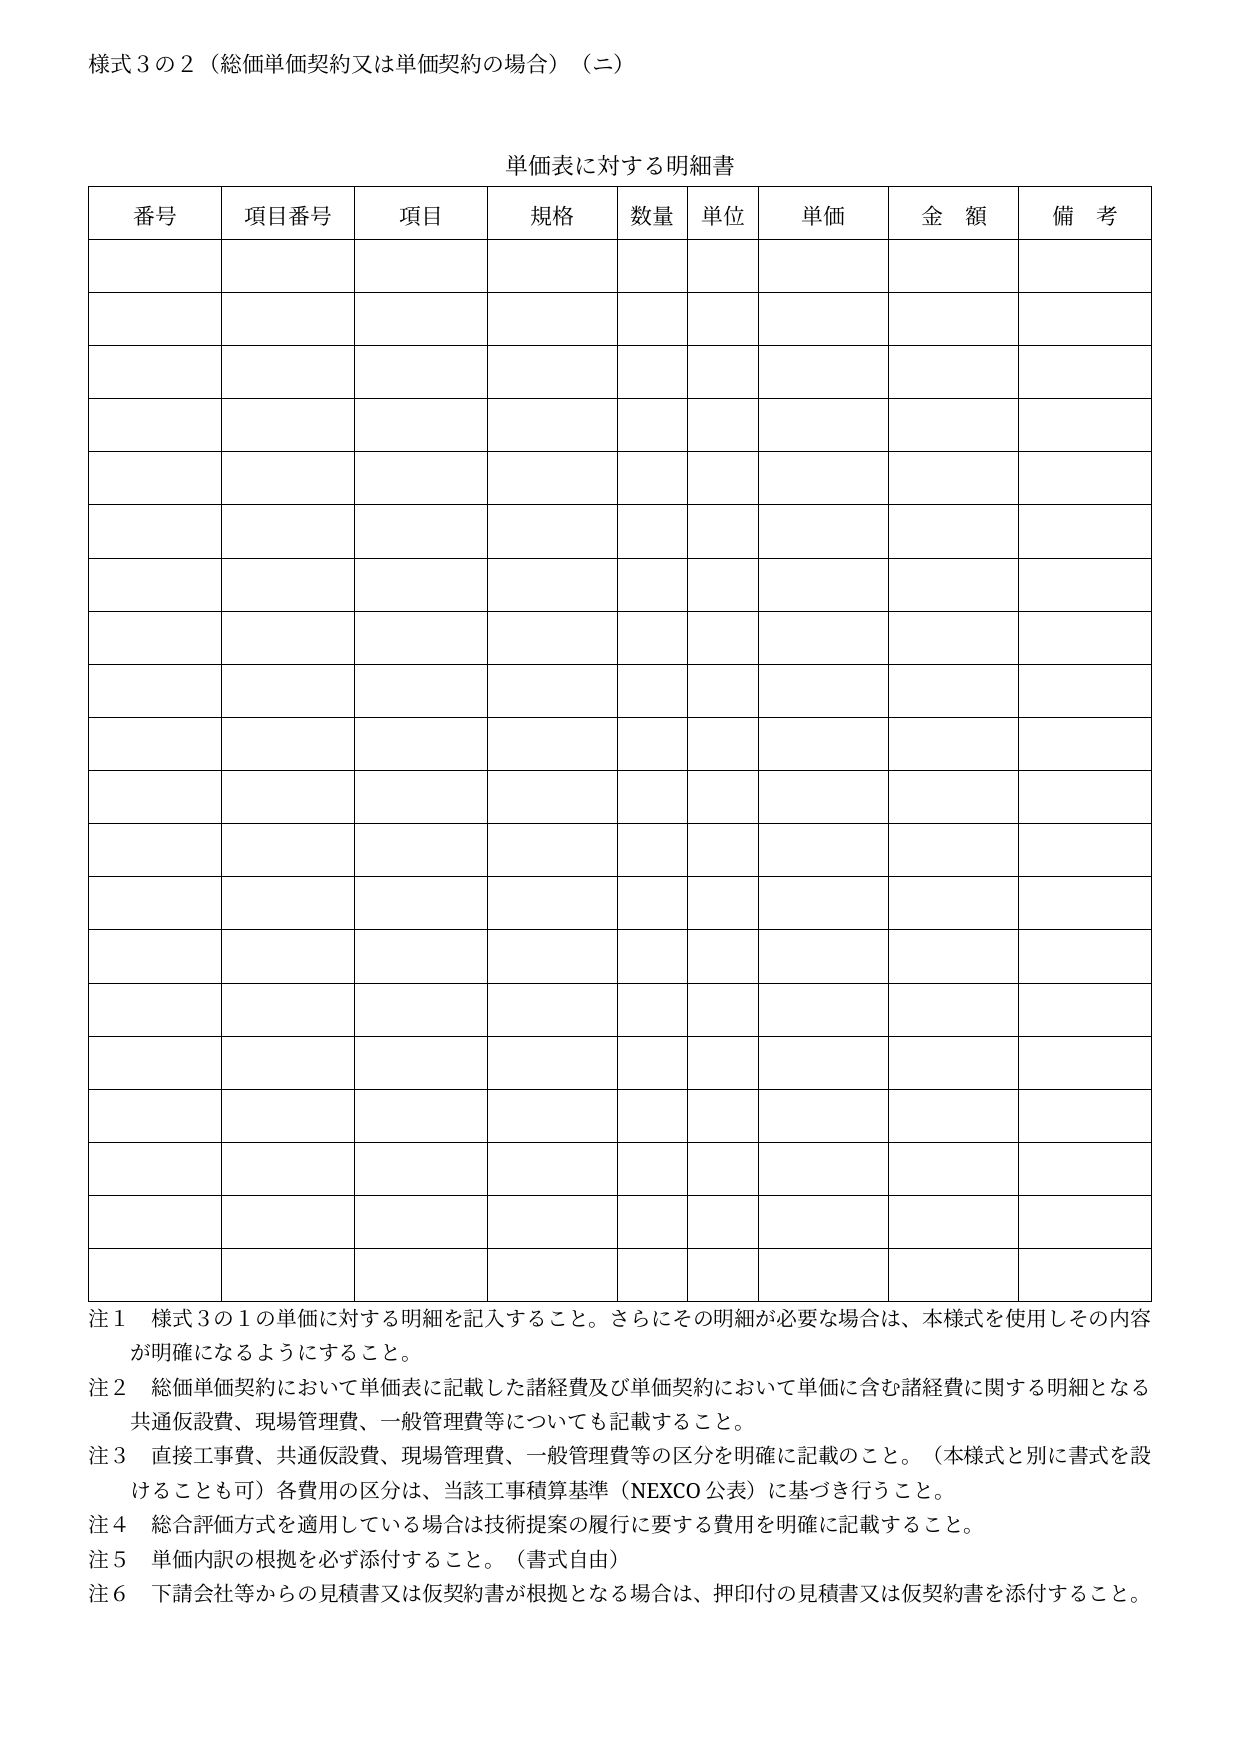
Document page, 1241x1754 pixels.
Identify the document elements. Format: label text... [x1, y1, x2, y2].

table_cell [618, 1143, 687, 1195]
table_cell [889, 505, 1018, 557]
text 注３ 直接工事費、共通仮設費、現場管理費、一般管理費等の区分を明確に記載のこと。（本様式と別に書式を設けることも可）各費用の区分は、当該工事積算基準（NEXCO公表）に基づき行うこと。 [89, 1440, 1152, 1504]
table_cell [1019, 293, 1151, 345]
table_cell [618, 824, 687, 876]
table_cell [759, 612, 888, 664]
table_cell [222, 612, 354, 664]
table_cell [222, 240, 354, 292]
table_header 規格 [488, 187, 617, 239]
table_cell [1019, 984, 1151, 1036]
table_cell [1019, 877, 1151, 929]
table_cell [89, 293, 221, 345]
table_cell [89, 399, 221, 451]
table_cell [889, 293, 1018, 345]
table_cell [759, 293, 888, 345]
table_cell [688, 1249, 758, 1301]
table_cell [618, 1090, 687, 1142]
table_cell [222, 293, 354, 345]
table_cell [488, 1037, 617, 1089]
table_cell [89, 452, 221, 504]
table_cell [889, 824, 1018, 876]
table_cell [488, 1196, 617, 1248]
text 注４ 総合評価方式を適用している場合は技術提案の履行に要する費用を明確に記載すること。 [89, 1509, 1152, 1538]
table_cell [1019, 1090, 1151, 1142]
table_cell [488, 240, 617, 292]
text 注６ 下請会社等からの見積書又は仮契約書が根拠となる場合は、押印付の見積書又は仮契約書を添付すること。 [89, 1577, 1152, 1607]
table_cell [759, 240, 888, 292]
table_cell [618, 1249, 687, 1301]
table_cell [222, 665, 354, 717]
table_cell [1019, 771, 1151, 823]
table_cell [1019, 930, 1151, 982]
table_header 金 額 [889, 187, 1018, 239]
table_cell [889, 877, 1018, 929]
table_cell [355, 240, 487, 292]
table_cell [355, 612, 487, 664]
table_cell [89, 930, 221, 982]
table_cell [688, 824, 758, 876]
table_cell [688, 240, 758, 292]
table_cell [488, 559, 617, 611]
table_cell [488, 399, 617, 451]
table_cell [688, 452, 758, 504]
table_cell [488, 718, 617, 770]
table_cell [759, 1090, 888, 1142]
table_header 単位 [688, 187, 758, 239]
table_cell [618, 1196, 687, 1248]
table_cell [1019, 505, 1151, 557]
text 注１ 様式３の１の単価に対する明細を記入すること。さらにその明細が必要な場合は、本様式を使用しその内容が明確になるようにすること。 [89, 1302, 1152, 1366]
table_cell [222, 877, 354, 929]
text 単価表に対する明細書 [89, 148, 1152, 181]
table_cell [688, 399, 758, 451]
table_cell [89, 346, 221, 398]
table_cell [889, 1196, 1018, 1248]
table_cell [89, 1090, 221, 1142]
table_cell [1019, 1037, 1151, 1089]
table_cell [89, 1143, 221, 1195]
table_cell [355, 505, 487, 557]
table_cell [759, 824, 888, 876]
table_cell [89, 984, 221, 1036]
table_cell [618, 984, 687, 1036]
table_cell [688, 1196, 758, 1248]
table_cell [222, 984, 354, 1036]
table_cell [759, 1143, 888, 1195]
table_cell [759, 399, 888, 451]
table_cell [618, 771, 687, 823]
table_cell [618, 559, 687, 611]
table_cell [759, 505, 888, 557]
table_cell [618, 612, 687, 664]
table_cell [1019, 665, 1151, 717]
table_cell [488, 665, 617, 717]
table_cell [488, 877, 617, 929]
table_cell [889, 559, 1018, 611]
table_cell [89, 771, 221, 823]
table_header 単価 [759, 187, 888, 239]
table_cell [618, 399, 687, 451]
table_cell [222, 930, 354, 982]
table_cell [355, 771, 487, 823]
table_cell [222, 399, 354, 451]
table_cell [355, 984, 487, 1036]
table_cell [488, 346, 617, 398]
table_cell [89, 877, 221, 929]
table_cell [688, 1090, 758, 1142]
table_cell [222, 505, 354, 557]
table_cell [89, 824, 221, 876]
table_cell [889, 240, 1018, 292]
table_cell [89, 1037, 221, 1089]
table_cell [89, 665, 221, 717]
table_cell [488, 984, 617, 1036]
table_cell [889, 1037, 1018, 1089]
table_header 項目 [355, 187, 487, 239]
table_cell [488, 1249, 617, 1301]
table_cell [488, 1090, 617, 1142]
table_cell [89, 559, 221, 611]
table_cell [222, 771, 354, 823]
text 注５ 単価内訳の根拠を必ず添付すること。（書式自由） [89, 1543, 1152, 1573]
table_cell [1019, 718, 1151, 770]
table_cell [355, 665, 487, 717]
table_cell [355, 1196, 487, 1248]
table_cell [759, 1249, 888, 1301]
table_cell [355, 559, 487, 611]
table_cell [889, 399, 1018, 451]
table_cell [1019, 452, 1151, 504]
table_cell [688, 505, 758, 557]
table_cell [688, 877, 758, 929]
table_cell [618, 665, 687, 717]
table_cell [488, 1143, 617, 1195]
table_cell [355, 1090, 487, 1142]
table_cell [688, 1143, 758, 1195]
table_cell [688, 984, 758, 1036]
table_cell [355, 1249, 487, 1301]
table_cell [618, 240, 687, 292]
table_cell [618, 718, 687, 770]
table_cell [355, 452, 487, 504]
table_cell [89, 1196, 221, 1248]
table_cell [1019, 240, 1151, 292]
table_cell [89, 505, 221, 557]
table_cell [688, 718, 758, 770]
table_cell [759, 452, 888, 504]
table_cell [618, 452, 687, 504]
table_cell [222, 1090, 354, 1142]
table_cell [889, 930, 1018, 982]
table_cell [618, 346, 687, 398]
table_cell [759, 930, 888, 982]
table_cell [488, 771, 617, 823]
table_cell [618, 1037, 687, 1089]
table_cell [222, 718, 354, 770]
table_header 項目番号 [222, 187, 354, 239]
table_cell [1019, 1196, 1151, 1248]
table_cell [355, 824, 487, 876]
table_cell [222, 559, 354, 611]
table_cell [222, 1249, 354, 1301]
table_cell [889, 665, 1018, 717]
table_cell [889, 346, 1018, 398]
table_cell [688, 559, 758, 611]
table_cell [688, 771, 758, 823]
table_cell [759, 1037, 888, 1089]
table_cell [618, 293, 687, 345]
table_cell [759, 1196, 888, 1248]
table_cell [222, 346, 354, 398]
table_cell [488, 452, 617, 504]
table_cell [355, 293, 487, 345]
table_cell [688, 293, 758, 345]
table_cell [759, 346, 888, 398]
table_cell [889, 718, 1018, 770]
table_cell [222, 824, 354, 876]
table_cell [89, 240, 221, 292]
table_header 番号 [89, 187, 221, 239]
table_cell [889, 1090, 1018, 1142]
table_cell [889, 984, 1018, 1036]
table_header 備 考 [1019, 187, 1151, 239]
table_cell [1019, 346, 1151, 398]
text 注２ 総価単価契約において単価表に記載した諸経費及び単価契約において単価に含む諸経費に関する明細となる共通仮設費、現場管理費、一般管理費等についても記載すること。 [89, 1371, 1152, 1435]
table_cell [759, 718, 888, 770]
table_cell [89, 718, 221, 770]
table_cell [889, 1249, 1018, 1301]
table_cell [488, 505, 617, 557]
table_cell [759, 665, 888, 717]
table_cell [688, 346, 758, 398]
table_cell [355, 346, 487, 398]
table_cell [1019, 612, 1151, 664]
table_cell [618, 930, 687, 982]
table_cell [1019, 1249, 1151, 1301]
table_cell [488, 930, 617, 982]
table_cell [89, 1249, 221, 1301]
table_cell [355, 399, 487, 451]
table_cell [889, 452, 1018, 504]
table_cell [222, 1143, 354, 1195]
table_cell [618, 877, 687, 929]
table_header 数量 [618, 187, 687, 239]
table_cell [488, 293, 617, 345]
table_cell [222, 1037, 354, 1089]
table_cell [889, 612, 1018, 664]
table_cell [1019, 559, 1151, 611]
table_cell [759, 984, 888, 1036]
table_cell [222, 452, 354, 504]
table_cell [1019, 1143, 1151, 1195]
table_cell [889, 771, 1018, 823]
table_cell [688, 612, 758, 664]
table_cell [688, 665, 758, 717]
table_cell [688, 930, 758, 982]
table_cell [355, 1037, 487, 1089]
table_cell [759, 877, 888, 929]
table_cell [688, 1037, 758, 1089]
table_cell [618, 505, 687, 557]
table_cell [1019, 824, 1151, 876]
table_cell [89, 612, 221, 664]
table_cell [1019, 399, 1151, 451]
table_cell [759, 771, 888, 823]
table_cell [355, 877, 487, 929]
table_cell [355, 718, 487, 770]
table_cell [488, 824, 617, 876]
table_cell [222, 1196, 354, 1248]
table_cell [355, 930, 487, 982]
table_cell [889, 1143, 1018, 1195]
table_cell [488, 612, 617, 664]
table_cell [759, 559, 888, 611]
table_cell [355, 1143, 487, 1195]
